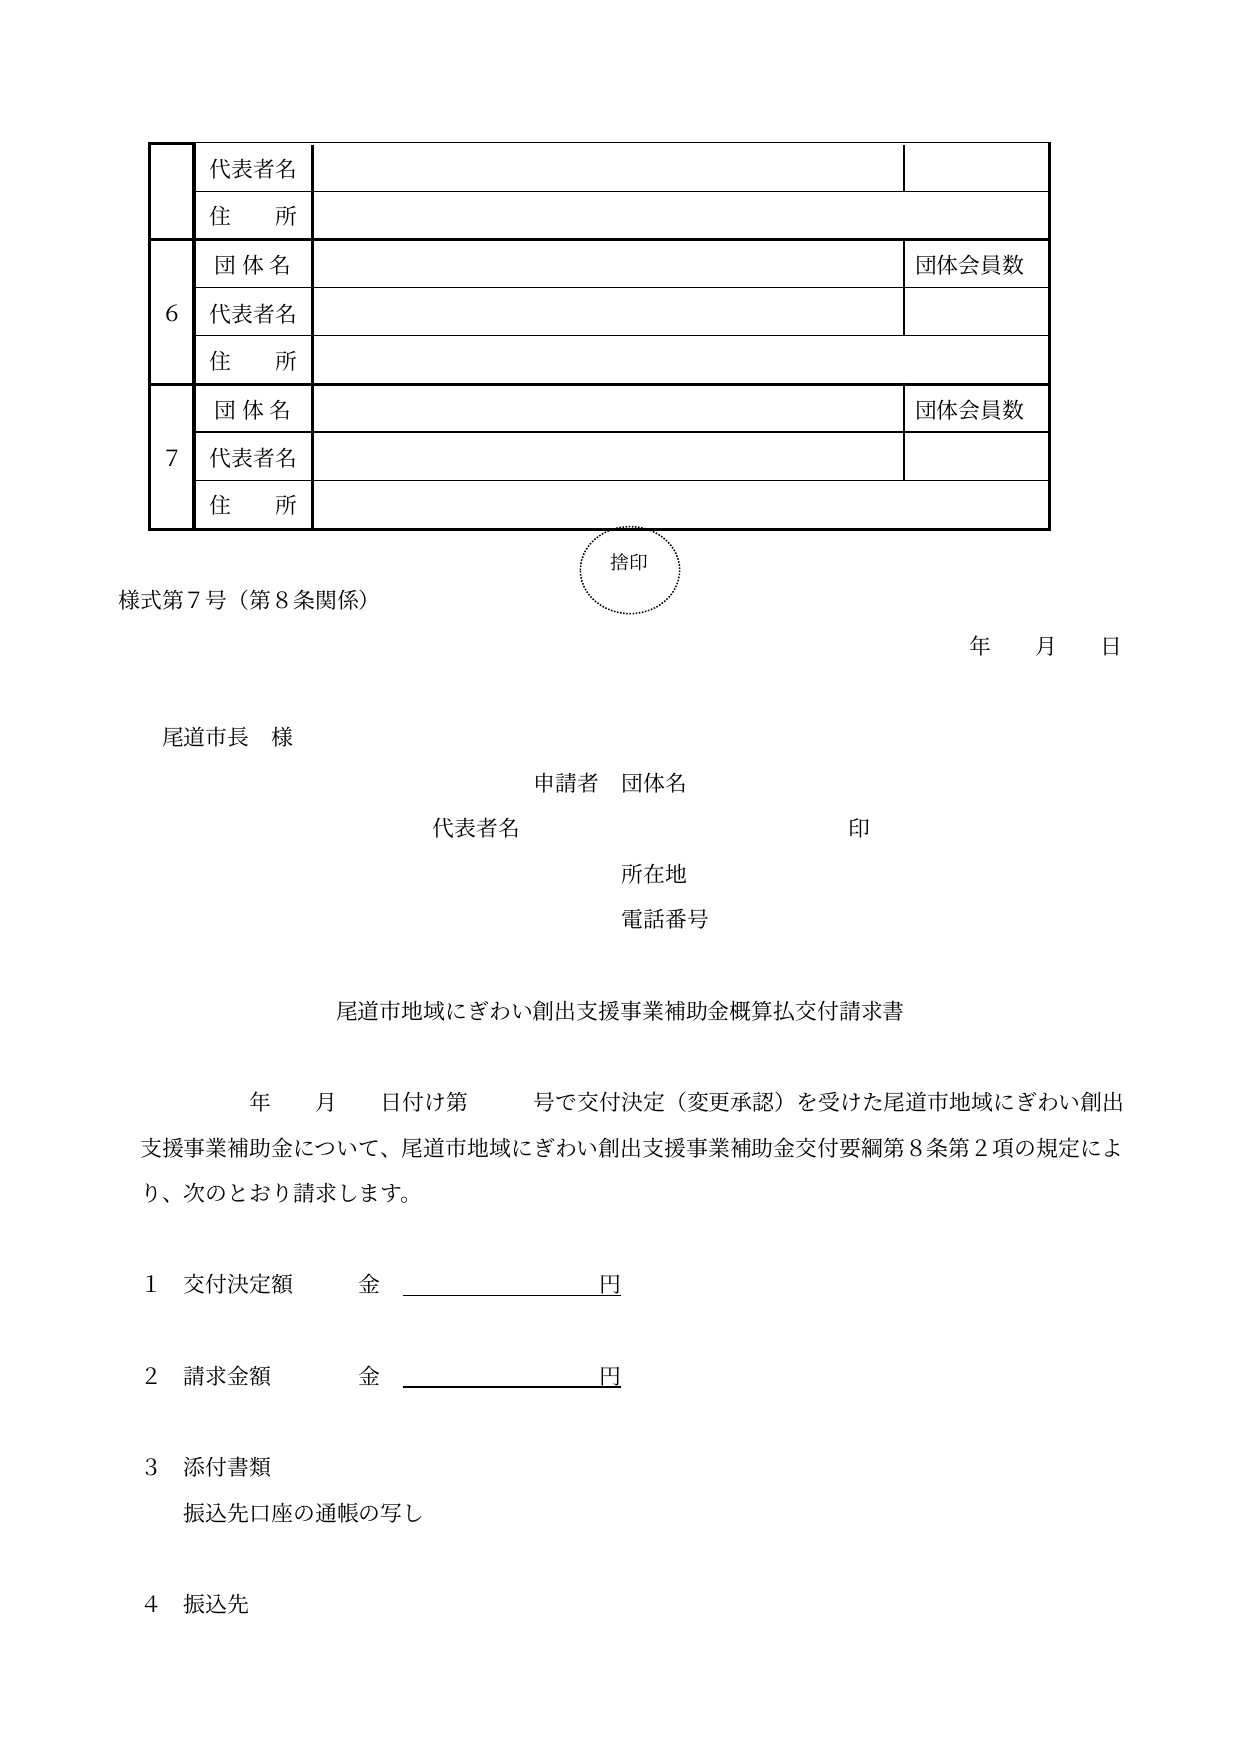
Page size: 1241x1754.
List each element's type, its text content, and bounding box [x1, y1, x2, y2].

table_cell [905, 288, 1048, 335]
text 年 月 日 [118, 622, 1122, 667]
table_cell 住 所 [196, 336, 311, 383]
text ２ 請求金額 金 円 [118, 1352, 1122, 1397]
text 電話番号 [118, 896, 1122, 941]
text 年 月 日付け第 号で交付決定（変更承認）を受けた尾道市地域にぎわい創出支援事業補助金について、尾道市地域にぎわい創出支援事業補助金交付要綱第８条第２項の規定により、次のとおり請求します。 [118, 1078, 1137, 1215]
table_cell [314, 336, 1048, 383]
table_cell 団体会員数 [905, 241, 1048, 287]
table_cell ５ [151, 145, 192, 238]
table_cell ６ [151, 241, 192, 383]
text １ 交付決定額 金 円 [118, 1261, 1122, 1306]
table_cell [314, 192, 1048, 238]
text 尾道市地域にぎわい創出支援事業補助金概算払交付請求書 [118, 987, 1122, 1032]
table_cell 団 体 名 [196, 386, 311, 431]
table_cell [904, 143, 1048, 191]
text 尾道市長 様 [118, 713, 1122, 759]
table_cell [314, 386, 903, 431]
table_cell 住 所 [196, 481, 311, 527]
table_cell [314, 433, 903, 480]
text 振込先口座の通帳の写し [118, 1489, 1137, 1534]
table_cell ７ [151, 386, 192, 527]
table_cell 代表者名 [196, 143, 312, 191]
table_cell 団 体 名 [196, 241, 311, 287]
text 代表者名 印 [118, 804, 1122, 850]
table_cell 代表者名 [196, 433, 311, 480]
table_cell [314, 288, 903, 335]
table_cell [905, 433, 1048, 480]
table_cell [314, 241, 903, 287]
text 申請者 団体名 [118, 759, 1122, 804]
text ４ 振込先 [118, 1580, 1122, 1626]
text ３ 添付書類 [118, 1443, 1137, 1489]
text 所在地 [118, 850, 1122, 896]
table_cell 団体会員数 [905, 386, 1048, 431]
table_cell [312, 143, 903, 191]
table_cell [314, 481, 1048, 527]
table_cell 住 所 [196, 192, 311, 238]
text 様式第７号（第８条関係） [118, 576, 1122, 622]
table_cell 代表者名 [196, 288, 311, 335]
